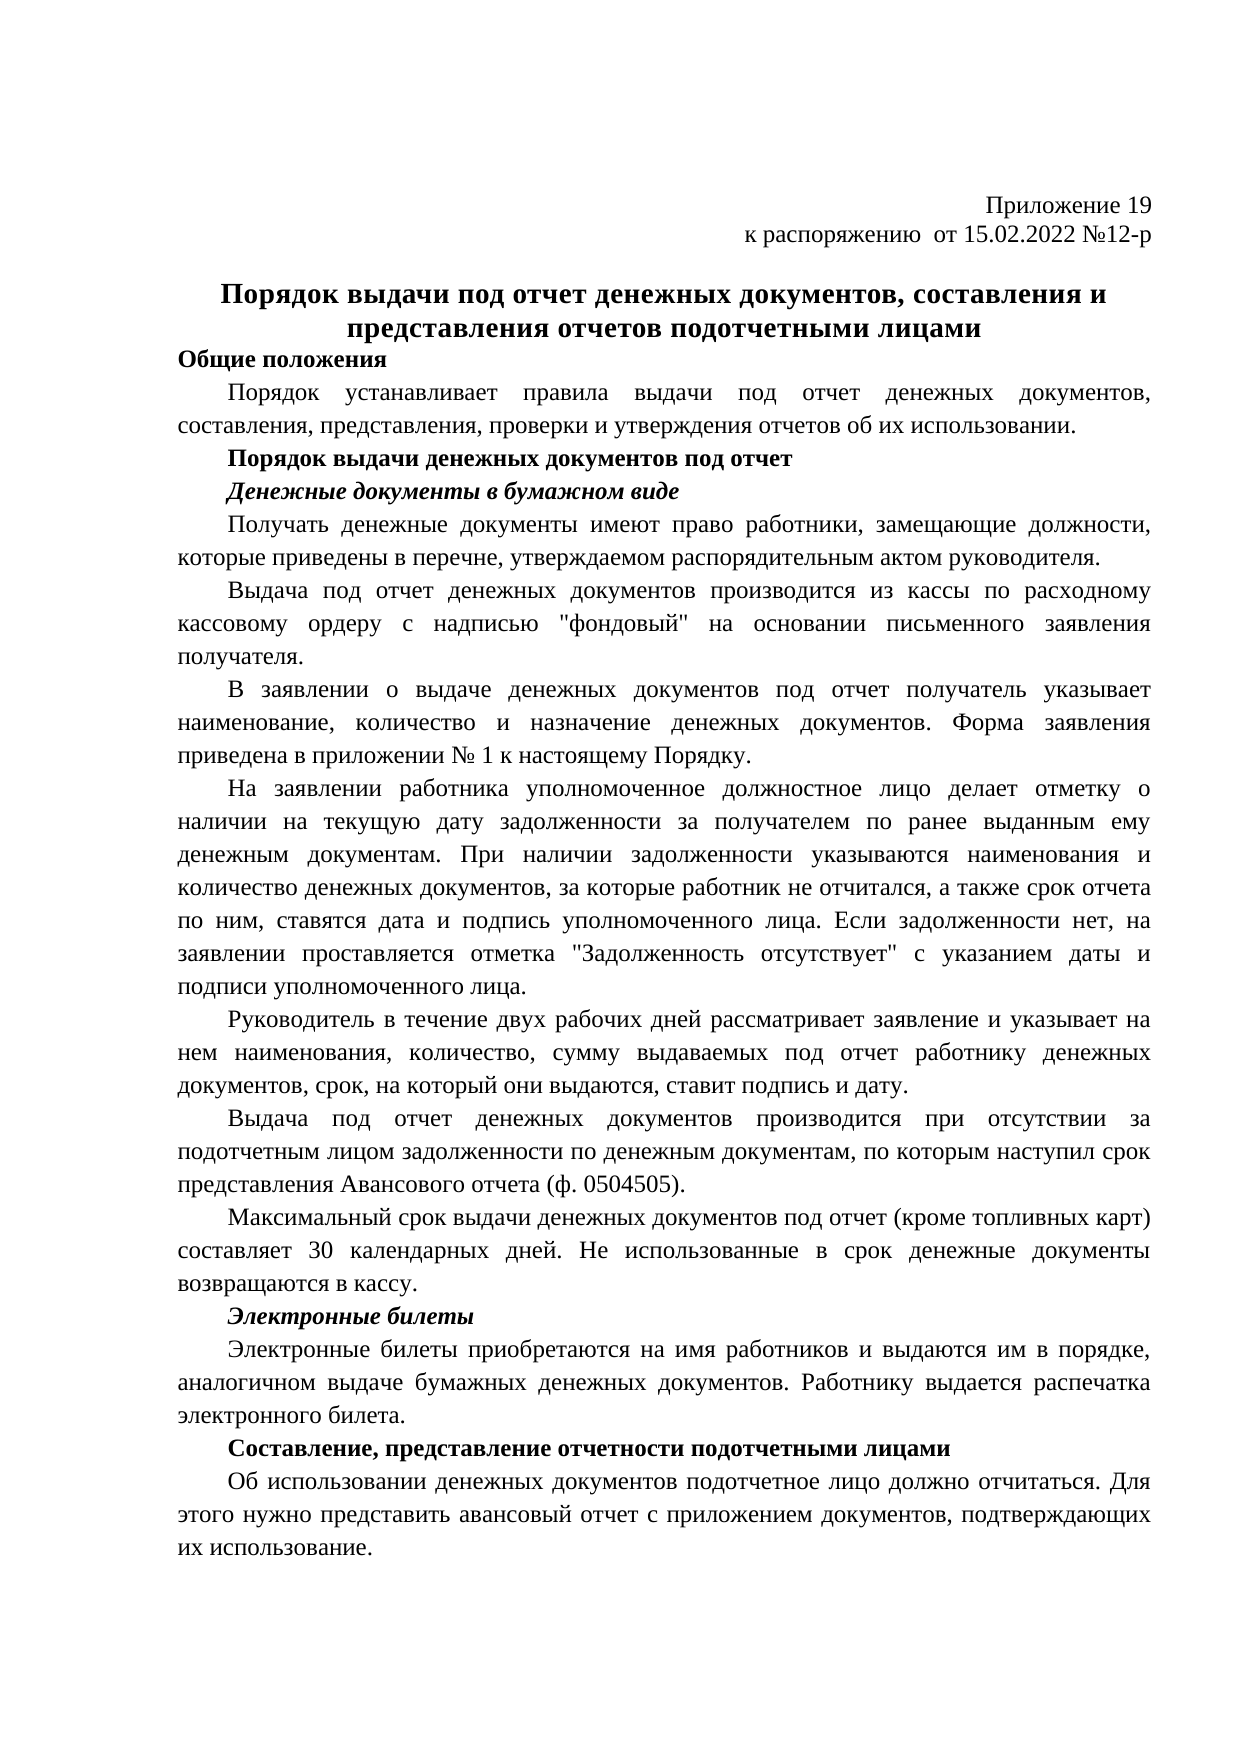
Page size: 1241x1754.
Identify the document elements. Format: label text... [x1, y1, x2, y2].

text Составление, представление отчетности подотчетными лицами [177, 1433, 1152, 1462]
text Порядок выдачи денежных документов под отчет [177, 443, 1152, 472]
list Выдача под отчет денежных документов производится из кассы по расходному кассовому ордеру с надписью "фондовый" на основании письменного заявления получателя. [177, 575, 1152, 670]
list Порядок устанавливает правила выдачи под отчет денежных документов, составления, представления, проверки и утверждения отчетов об их использовании. [177, 377, 1152, 438]
text Порядок выдачи под отчет денежных документов, составления и представления отчетов подотчетными лицами [177, 277, 1152, 344]
list Об использовании денежных документов подотчетное лицо должно отчитаться. Для этого нужно представить авансовый отчет с приложением документов, подтверждающих их использование. [177, 1466, 1152, 1561]
list Максимальный срок выдачи денежных документов под отчет (кроме топливных карт) составляет 30 календарных дней. Не использованные в срок денежные документы возвращаются в кассу. [177, 1202, 1152, 1297]
text Общие положения [177, 344, 1152, 372]
text Электронные билеты [177, 1301, 1152, 1330]
list Выдача под отчет денежных документов производится при отсутствии за подотчетным лицом задолженности по денежным документам, по которым наступил срок представления Авансового отчета (ф. 0504505). [177, 1103, 1152, 1198]
list В заявлении о выдаче денежных документов под отчет получатель указывает наименование, количество и назначение денежных документов. Форма заявления приведена в приложении № 1 к настоящему Порядку. [177, 674, 1152, 769]
list Электронные билеты приобретаются на имя работников и выдаются им в порядке, аналогичном выдаче бумажных денежных документов. Работнику выдается распечатка электронного билета. [177, 1334, 1152, 1429]
list Руководитель в течение двух рабочих дней рассматривает заявление и указывает на нем наименования, количество, сумму выдаваемых под отчет работнику денежных документов, срок, на который они выдаются, ставит подпись и дату. [177, 1004, 1152, 1099]
list Получать денежные документы имеют право работники, замещающие должности, которые приведены в перечне, утверждаемом распорядительным актом руководителя. [177, 509, 1152, 571]
text Приложение 19 к распоряжению от 15.02.2022 №12-р [177, 190, 1152, 247]
list На заявлении работника уполномоченное должностное лицо делает отметку о наличии на текущую дату задолженности за получателем по ранее выданным ему денежным документам. При наличии задолженности указываются наименования и количество денежных документов, за которые работник не отчитался, а также срок отчета по ним, ставятся дата и подпись уполномоченного лица. Если задолженности нет, на заявлении проставляется отметка "Задолженность отсутствует" с указанием даты и подписи уполномоченного лица. [177, 773, 1152, 1000]
text Денежные документы в бумажном виде [177, 476, 1152, 504]
